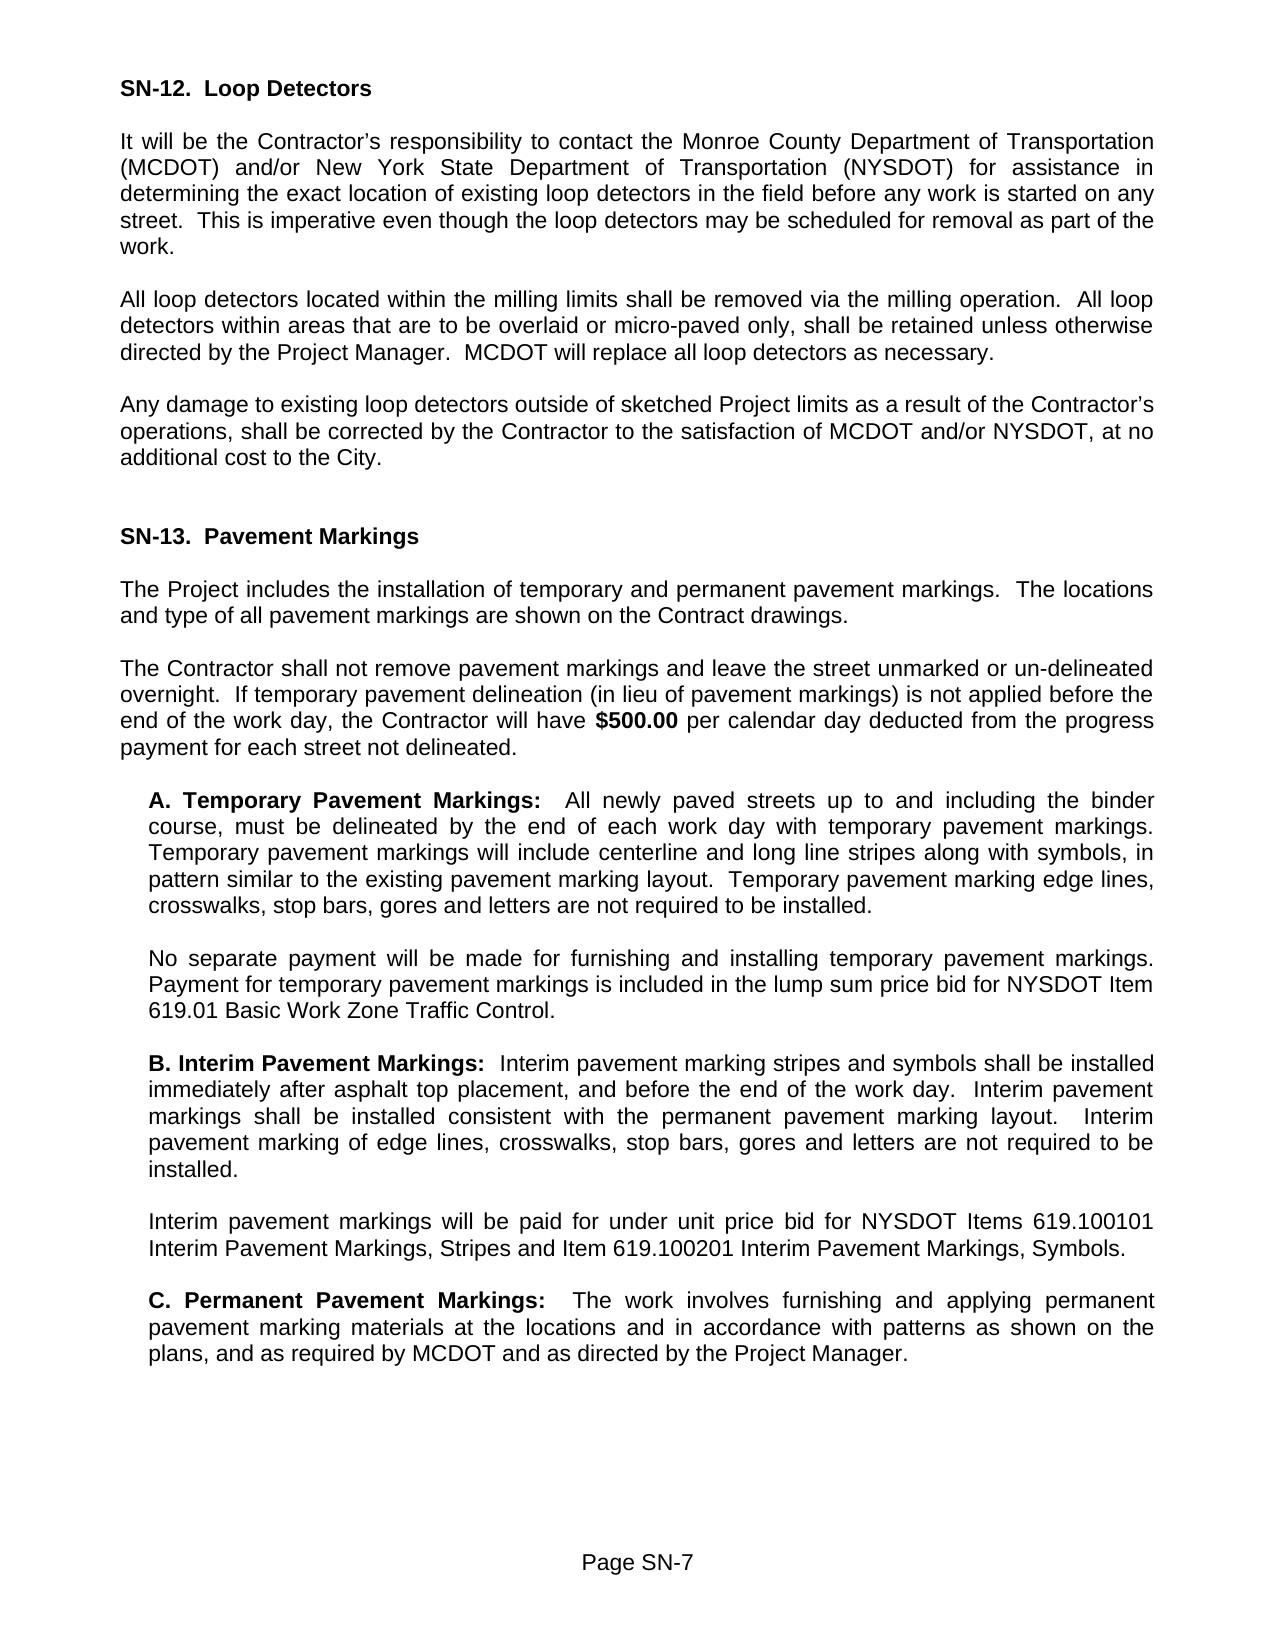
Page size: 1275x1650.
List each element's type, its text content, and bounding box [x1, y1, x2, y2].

text Any damage to existing loop detectors outside of sketched Project limits as a result of the Contractor’s operations, shall be corrected by the Contractor to the satisfaction of MCDOT and/or NYSDOT, at no additional cost to the City. [120, 391, 1155, 470]
text SN-12. Loop Detectors [120, 75, 1155, 101]
text The Project includes the installation of temporary and permanent pavement markings. The locations and type of all pavement markings are shown on the Contract drawings. [120, 576, 1155, 628]
text It will be the Contractor’s responsibility to contact the Monroe County Department of Transportation (MCDOT) and/or New York State Department of Transportation (NYSDOT) for assistance in determining the exact location of existing loop detectors in the field before any work is started on any street. This is imperative even though the loop detectors may be scheduled for removal as part of the work. [120, 128, 1155, 259]
text The Contractor shall not remove pavement markings and leave the street unmarked or un-delineated overnight. If temporary pavement delineation (in lieu of pavement markings) is not applied before the end of the work day, the Contractor will have $500.00 per calendar day deducted from the progress payment for each street not delineated. [120, 655, 1155, 760]
text SN-13. Pavement Markings [120, 523, 1155, 549]
text All loop detectors located within the milling limits shall be removed via the milling operation. All loop detectors within areas that are to be overlaid or micro-paved only, shall be retained unless otherwise directed by the Project Manager. MCDOT will replace all loop detectors as necessary. [120, 286, 1155, 365]
text Interim pavement markings will be paid for under unit price bid for NYSDOT Items 619.100101 Interim Pavement Markings, Stripes and Item 619.100201 Interim Pavement Markings, Symbols. [148, 1208, 1155, 1261]
text C. Permanent Pavement Markings: The work involves furnishing and applying permanent pavement marking materials at the locations and in accordance with patterns as shown on the plans, and as required by MCDOT and as directed by the Project Manager. [148, 1287, 1155, 1366]
text B. Interim Pavement Markings: Interim pavement marking stripes and symbols shall be installed immediately after asphalt top placement, and before the end of the work day. Interim pavement markings shall be installed consistent with the permanent pavement marking layout. Interim pavement marking of edge lines, crosswalks, stop bars, gores and letters are not required to be installed. [148, 1050, 1155, 1182]
text No separate payment will be made for furnishing and installing temporary pavement markings. Payment for temporary pavement markings is included in the lump sum price bid for NYSDOT Item 619.01 Basic Work Zone Traffic Control. [148, 945, 1155, 1024]
text A. Temporary Pavement Markings: All newly paved streets up to and including the binder course, must be delineated by the end of each work day with temporary pavement markings. Temporary pavement markings will include centerline and long line stripes along with symbols, in pattern similar to the existing pavement marking layout. Temporary pavement marking edge lines, crosswalks, stop bars, gores and letters are not required to be installed. [148, 787, 1155, 918]
